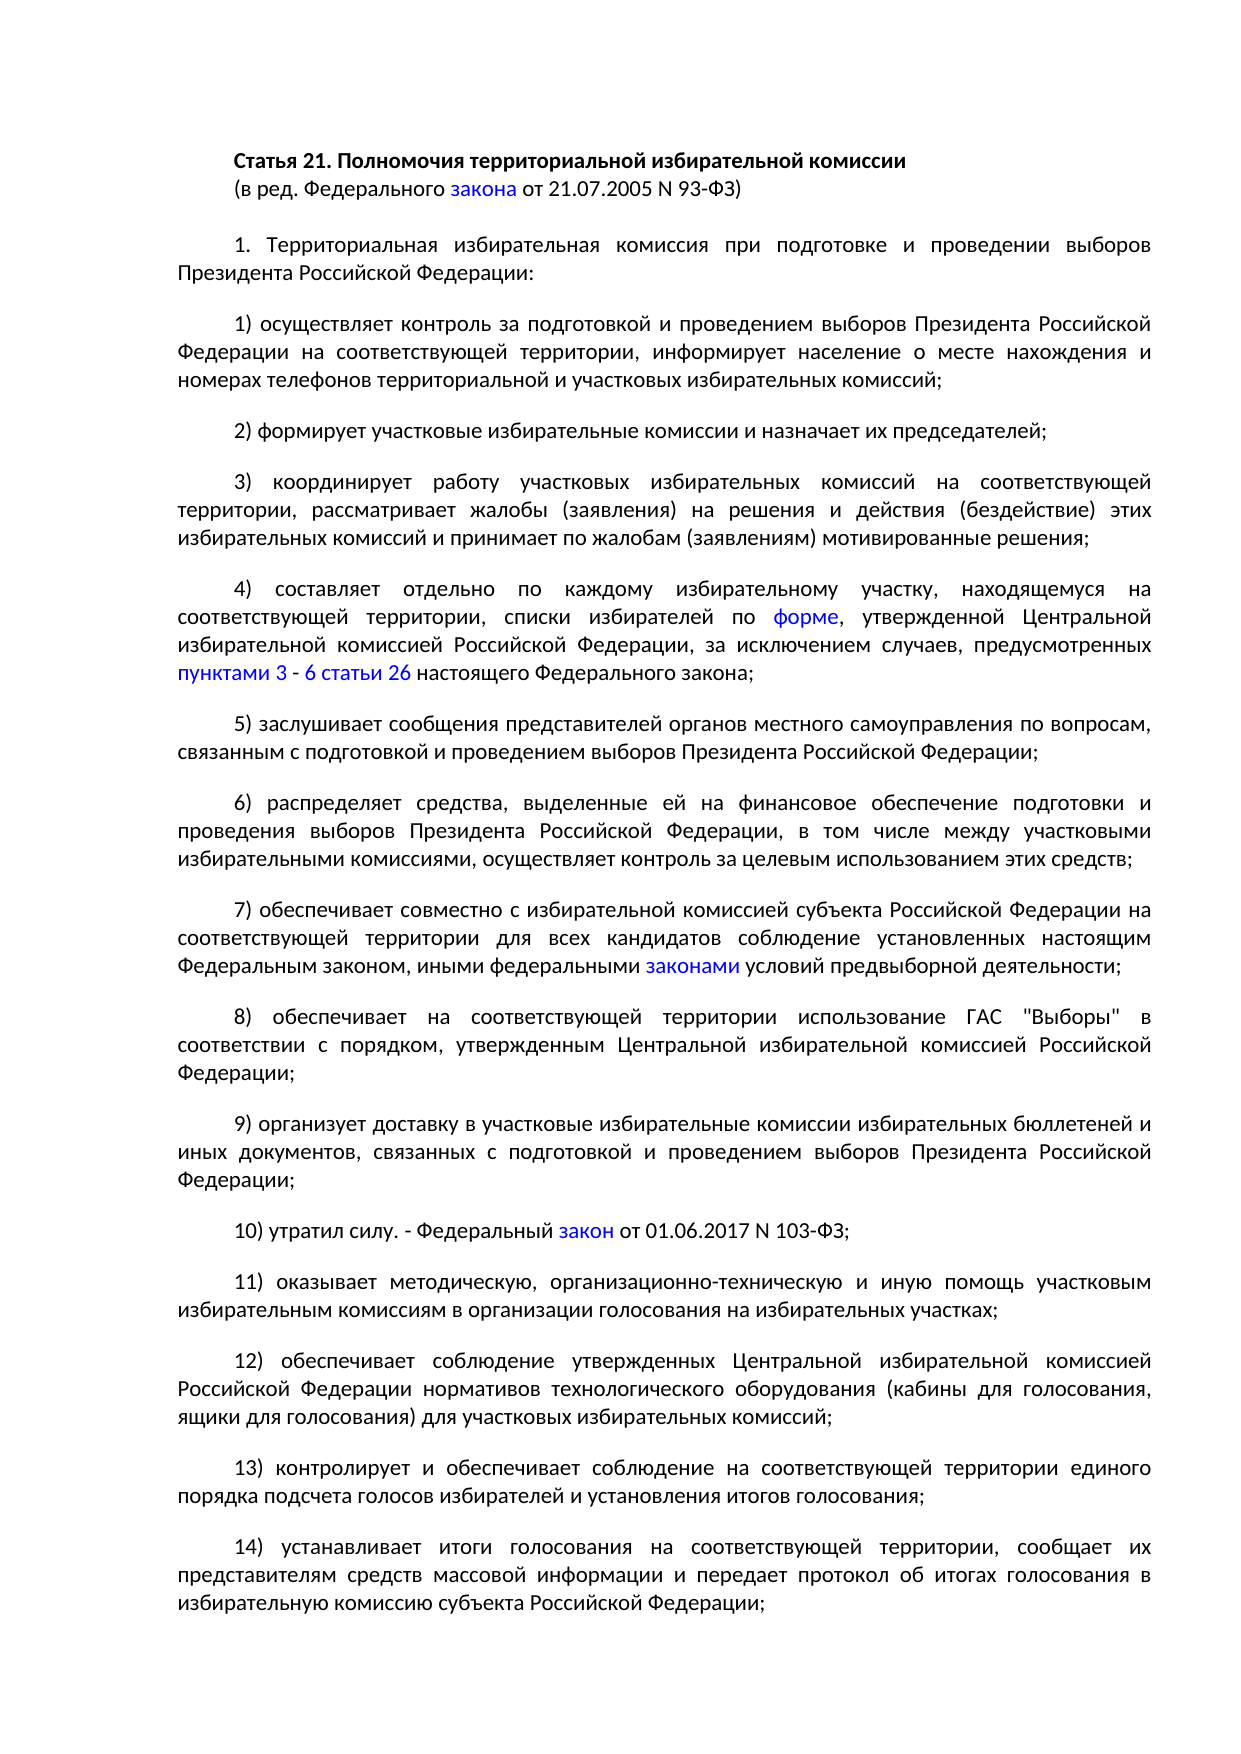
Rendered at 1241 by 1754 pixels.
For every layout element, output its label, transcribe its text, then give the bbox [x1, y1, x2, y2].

text (в ред. Федерального закона от 21.07.2005 N 93-ФЗ) [177, 174, 1152, 202]
text 6) распределяет средства, выделенные ей на финансовое обеспечение подготовки и проведения выборов Президента Российской Федерации, в том числе между участковыми избирательными комиссиями, осуществляет контроль за целевым использованием этих средств; [177, 788, 1152, 872]
text 7) обеспечивает совместно с избирательной комиссией субъекта Российской Федерации на соответствующей территории для всех кандидатов соблюдение установленных настоящим Федеральным законом, иными федеральными законами условий предвыборной деятельности; [177, 895, 1152, 979]
text 14) устанавливает итоги голосования на соответствующей территории, сообщает их представителям средств массовой информации и передает протокол об итогах голосования в избирательную комиссию субъекта Российской Федерации; [177, 1532, 1152, 1616]
text 9) организует доставку в участковые избирательные комиссии избирательных бюллетеней и иных документов, связанных с подготовкой и проведением выборов Президента Российской Федерации; [177, 1109, 1152, 1193]
text 5) заслушивает сообщения представителей органов местного самоуправления по вопросам, связанным с подготовкой и проведением выборов Президента Российской Федерации; [177, 709, 1152, 765]
text 2) формирует участковые избирательные комиссии и назначает их председателей; [177, 416, 1152, 444]
text 3) координирует работу участковых избирательных комиссий на соответствующей территории, рассматривает жалобы (заявления) на решения и действия (бездействие) этих избирательных комиссий и принимает по жалобам (заявлениям) мотивированные решения; [177, 467, 1152, 551]
title Статья 21. Полномочия территориальной избирательной комиссии [177, 146, 1152, 174]
text 1) осуществляет контроль за подготовкой и проведением выборов Президента Российской Федерации на соответствующей территории, информирует население о месте нахождения и номерах телефонов территориальной и участковых избирательных комиссий; [177, 309, 1152, 393]
text 1. Территориальная избирательная комиссия при подготовке и проведении выборов Президента Российской Федерации: [177, 230, 1152, 286]
text 8) обеспечивает на соответствующей территории использование ГАС "Выборы" в соответствии с порядком, утвержденным Центральной избирательной комиссией Российской Федерации; [177, 1002, 1152, 1086]
text 10) утратил силу. - Федеральный закон от 01.06.2017 N 103-ФЗ; [177, 1216, 1152, 1244]
text 13) контролирует и обеспечивает соблюдение на соответствующей территории единого порядка подсчета голосов избирателей и установления итогов голосования; [177, 1453, 1152, 1509]
text 4) составляет отдельно по каждому избирательному участку, находящемуся на соответствующей территории, списки избирателей по форме, утвержденной Центральной избирательной комиссией Российской Федерации, за исключением случаев, предусмотренных пунктами 3 - 6 статьи 26 настоящего Федерального закона; [177, 574, 1152, 686]
text 11) оказывает методическую, организационно-техническую и иную помощь участковым избирательным комиссиям в организации голосования на избирательных участках; [177, 1267, 1152, 1323]
text 12) обеспечивает соблюдение утвержденных Центральной избирательной комиссией Российской Федерации нормативов технологического оборудования (кабины для голосования, ящики для голосования) для участковых избирательных комиссий; [177, 1346, 1152, 1430]
